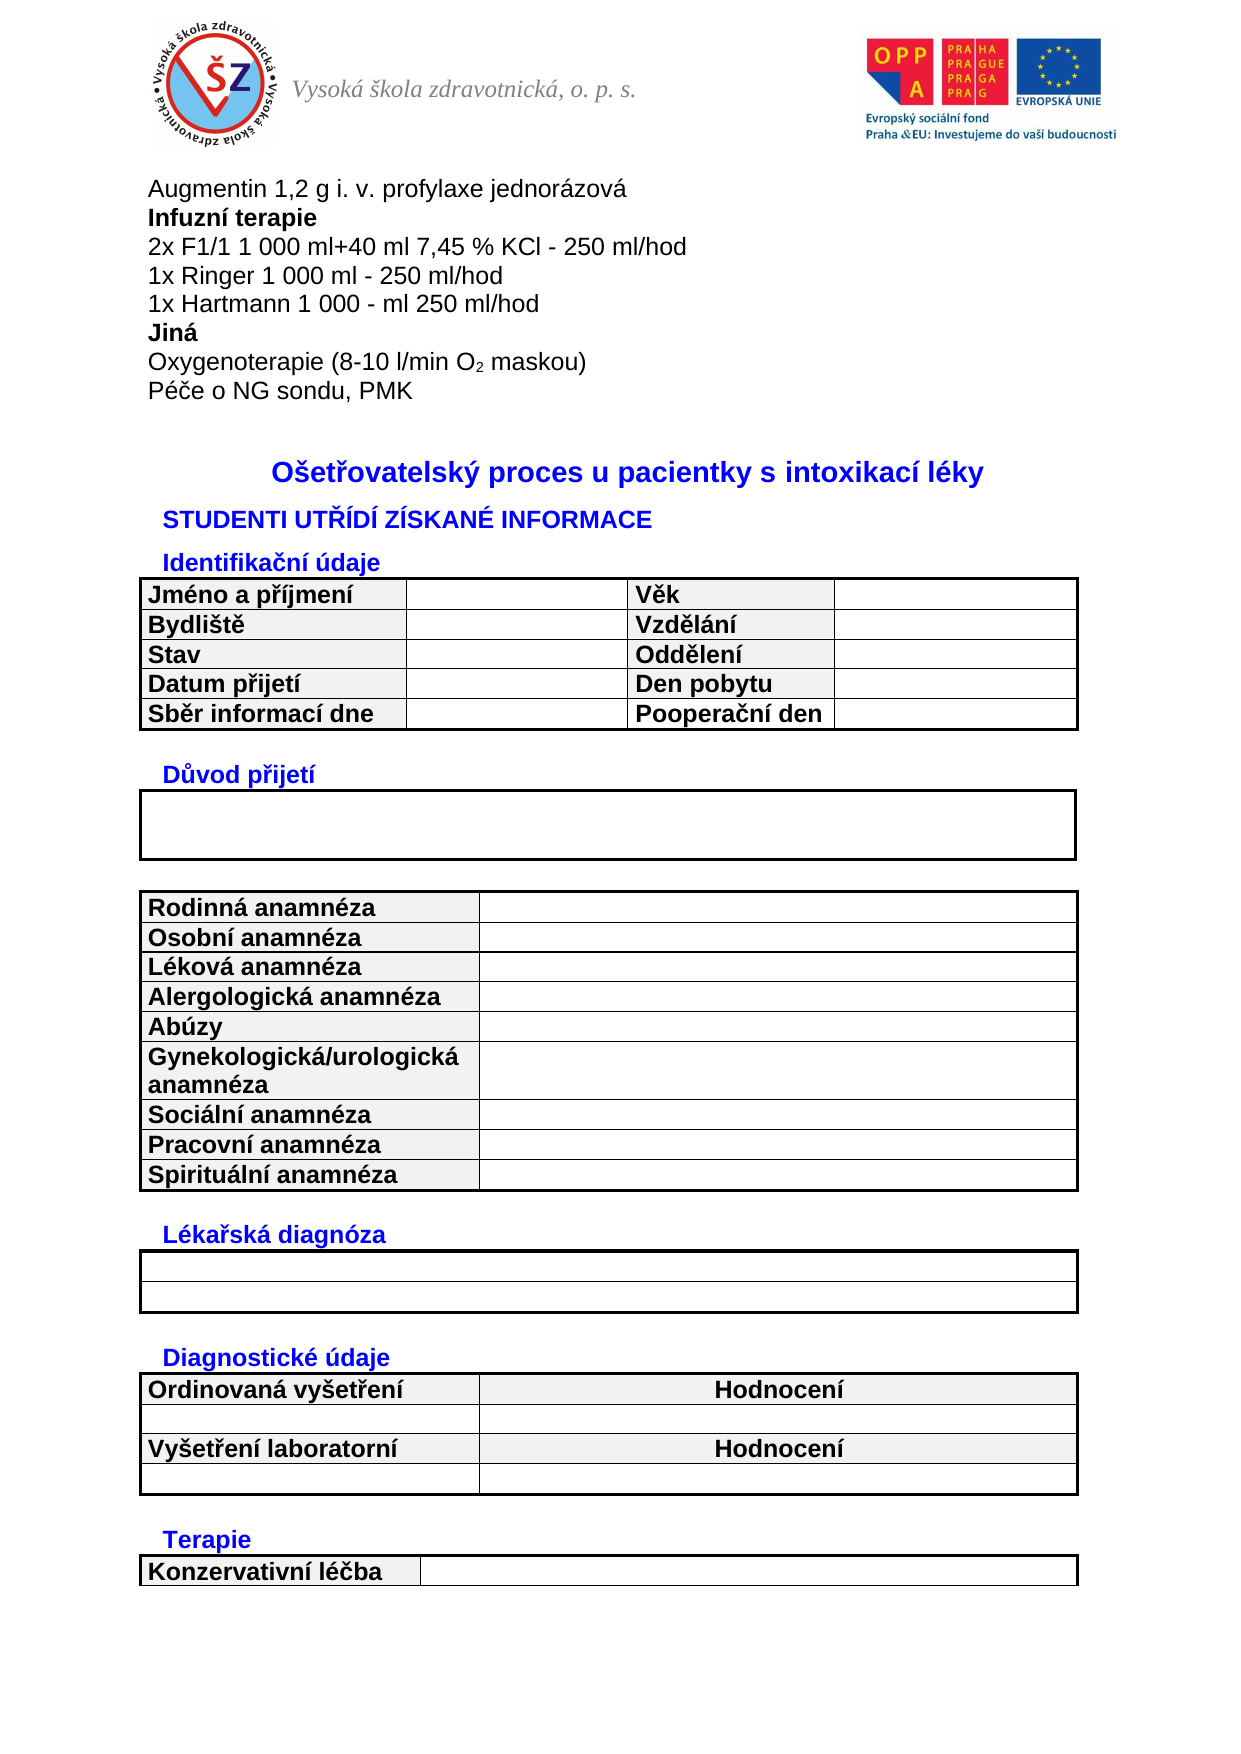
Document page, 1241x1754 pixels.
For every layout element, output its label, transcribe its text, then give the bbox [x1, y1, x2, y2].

table_header Ordinovaná vyšetření [142, 1375, 479, 1403]
table_cell [142, 1464, 479, 1493]
table_cell Alergologická anamnéza [142, 982, 479, 1011]
table_header [407, 580, 627, 609]
table_cell [480, 982, 1076, 1011]
table_cell Vzdělání [628, 610, 834, 638]
text 2x F1/1 1 000 ml+40 ml 7,45 % KCl - 250 ml/hod [148, 232, 1093, 261]
table_cell [480, 953, 1076, 981]
table_cell [480, 1405, 1076, 1433]
table_cell Gynekologická/urologická anamnéza [142, 1042, 479, 1099]
table_cell Pooperační den [628, 699, 834, 728]
table_cell Vyšetření laboratorní [142, 1434, 479, 1463]
text Péče o NG sondu, PMK [148, 376, 1093, 404]
text 1x Hartmann 1 000 - ml 250 ml/hod [148, 289, 1093, 318]
table_cell [407, 669, 627, 698]
text Jiná [148, 318, 1093, 347]
picture [153, 21, 277, 147]
picture [854, 25, 1122, 147]
table_header [142, 792, 1074, 858]
text Terapie [162, 1525, 1093, 1553]
table_cell [142, 1282, 1076, 1311]
table_cell Abúzy [142, 1012, 479, 1041]
table_cell [835, 610, 1076, 638]
table_header Jméno a příjmení [142, 580, 406, 609]
table_cell Datum přijetí [142, 669, 406, 698]
table_cell [480, 1160, 1076, 1189]
table_cell Sběr informací dne [142, 699, 406, 728]
table_cell Den pobytu [628, 669, 834, 698]
table_cell [407, 610, 627, 638]
table_cell [480, 1012, 1076, 1041]
table_header Konzervativní léčba [142, 1557, 420, 1585]
subtitle Ošetřovatelský proces u pacientky s intoxikací léky [162, 455, 1093, 488]
table_cell [407, 699, 627, 728]
table_cell Osobní anamnéza [142, 923, 479, 951]
table_cell [480, 1100, 1076, 1129]
table_cell Bydliště [142, 610, 406, 638]
table_cell Hodnocení [480, 1434, 1076, 1463]
text 1x Ringer 1 000 ml - 250 ml/hod [148, 261, 1093, 289]
text Infuzní terapie [148, 203, 1093, 232]
subtitle STUDENTI UTŘÍDÍ ZÍSKANÉ INFORMACE [148, 505, 1093, 534]
table_header Věk [628, 580, 834, 609]
table_cell Sociální anamnéza [142, 1100, 479, 1129]
table_cell [480, 1464, 1076, 1493]
table_cell [480, 923, 1076, 951]
text Lékařská diagnóza [162, 1221, 1093, 1249]
table_header [480, 893, 1076, 922]
subtitle Důvod přijetí [162, 760, 1093, 788]
table_header [142, 1253, 1076, 1281]
table_cell Oddělení [628, 640, 834, 668]
table_header [421, 1557, 1076, 1585]
text Oxygenoterapie (8-10 l/min O2 maskou) [148, 347, 1093, 376]
table_cell [835, 640, 1076, 668]
subtitle Diagnostické údaje [162, 1343, 1093, 1372]
table_cell [835, 699, 1076, 728]
table_header Rodinná anamnéza [142, 893, 479, 922]
table_header Hodnocení [480, 1375, 1076, 1403]
text Augmentin 1,2 g i. v. profylaxe jednorázová [148, 174, 1093, 203]
table_cell [142, 1405, 479, 1433]
table_cell Pracovní anamnéza [142, 1130, 479, 1159]
table_cell [835, 669, 1076, 698]
table_cell [407, 640, 627, 668]
table_header [835, 580, 1076, 609]
table_cell [480, 1042, 1076, 1099]
table_cell [480, 1130, 1076, 1159]
table_cell Léková anamnéza [142, 953, 479, 981]
table_cell Spirituální anamnéza [142, 1160, 479, 1189]
subtitle Identifikační údaje [162, 548, 1093, 577]
table_cell Stav [142, 640, 406, 668]
